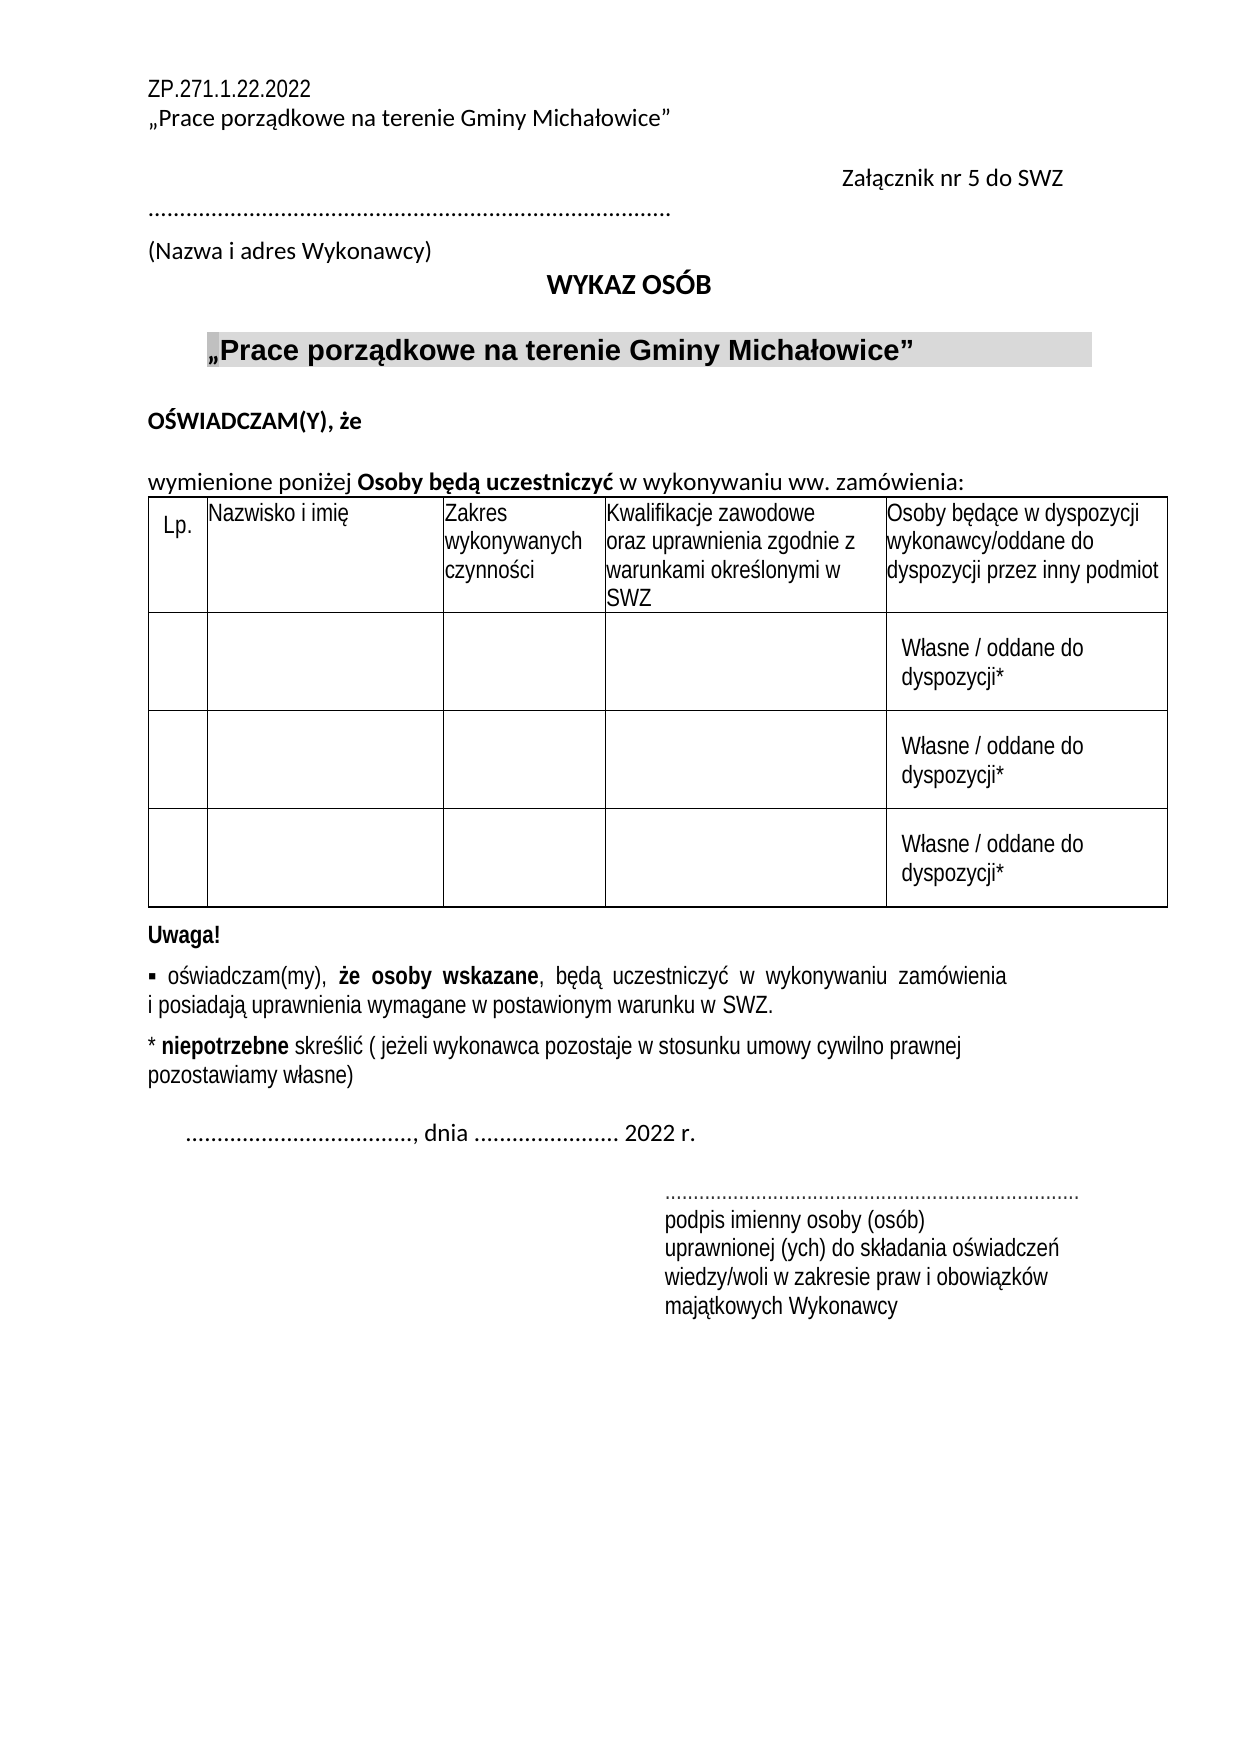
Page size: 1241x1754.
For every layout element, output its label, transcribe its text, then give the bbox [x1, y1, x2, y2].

text Uwaga! [148, 920, 1007, 949]
table_cell [149, 711, 207, 808]
text WYKAZ OSÓB [546, 266, 1092, 301]
text ................................................................................... [148, 192, 1092, 223]
table_header Kwalifikacje zawodowe oraz uprawnienia zgodnie z warunkami określonymi w SWZ [606, 498, 886, 612]
table_header Nazwisko i imię [208, 498, 443, 612]
table_cell [208, 613, 443, 710]
text ▪ oświadczam(my), że osoby wskazane, będą uczestniczyć w wykonywaniu zamówienia i posiadają uprawnienia wymagane w postawionym warunku w SWZ. [148, 961, 1007, 1018]
table_cell [606, 809, 886, 906]
text uprawnionej (ych) do składania oświadczeń wiedzy/woli w zakresie praw i obowiązków majątkowych Wykonawcy [664, 1233, 1092, 1319]
table_cell Własne / oddane do dyspozycji* [887, 613, 1167, 710]
table_cell [444, 613, 605, 710]
table_header Osoby będące w dyspozycji wykonawcy/oddane do dyspozycji przez inny podmiot [887, 498, 1167, 612]
table_header Lp. [149, 498, 207, 612]
table_cell [149, 613, 207, 710]
text OŚWIADCZAM(Y), że [148, 405, 1092, 435]
table_cell [149, 809, 207, 906]
table_cell [444, 809, 605, 906]
table_cell [208, 809, 443, 906]
table_cell [208, 711, 443, 808]
text podpis imienny osoby (osób) [664, 1205, 1092, 1233]
table_cell Własne / oddane do dyspozycji* [887, 809, 1167, 906]
text wymienione poniżej Osoby będą uczestniczyć w wykonywaniu ww. zamówienia: [148, 466, 1092, 496]
table_cell [606, 711, 886, 808]
table_cell Własne / oddane do dyspozycji* [887, 711, 1167, 808]
text ...................................., dnia ....................... 2022 r. [185, 1117, 1092, 1147]
text ......................................................................... [664, 1147, 1092, 1205]
table_header Zakres wykonywanych czynności [444, 498, 605, 612]
text „Prace porządkowe na terenie Gminy Michałowice” [219, 332, 1092, 367]
table_cell [606, 613, 886, 710]
text (Nazwa i adres Wykonawcy) [148, 235, 1092, 266]
text * niepotrzebne skreślić ( jeżeli wykonawca pozostaje w stosunku umowy cywilno prawnej pozostawiamy własne) [148, 1031, 1092, 1088]
table_cell [444, 711, 605, 808]
text Załącznik nr 5 do SWZ [842, 162, 1092, 192]
